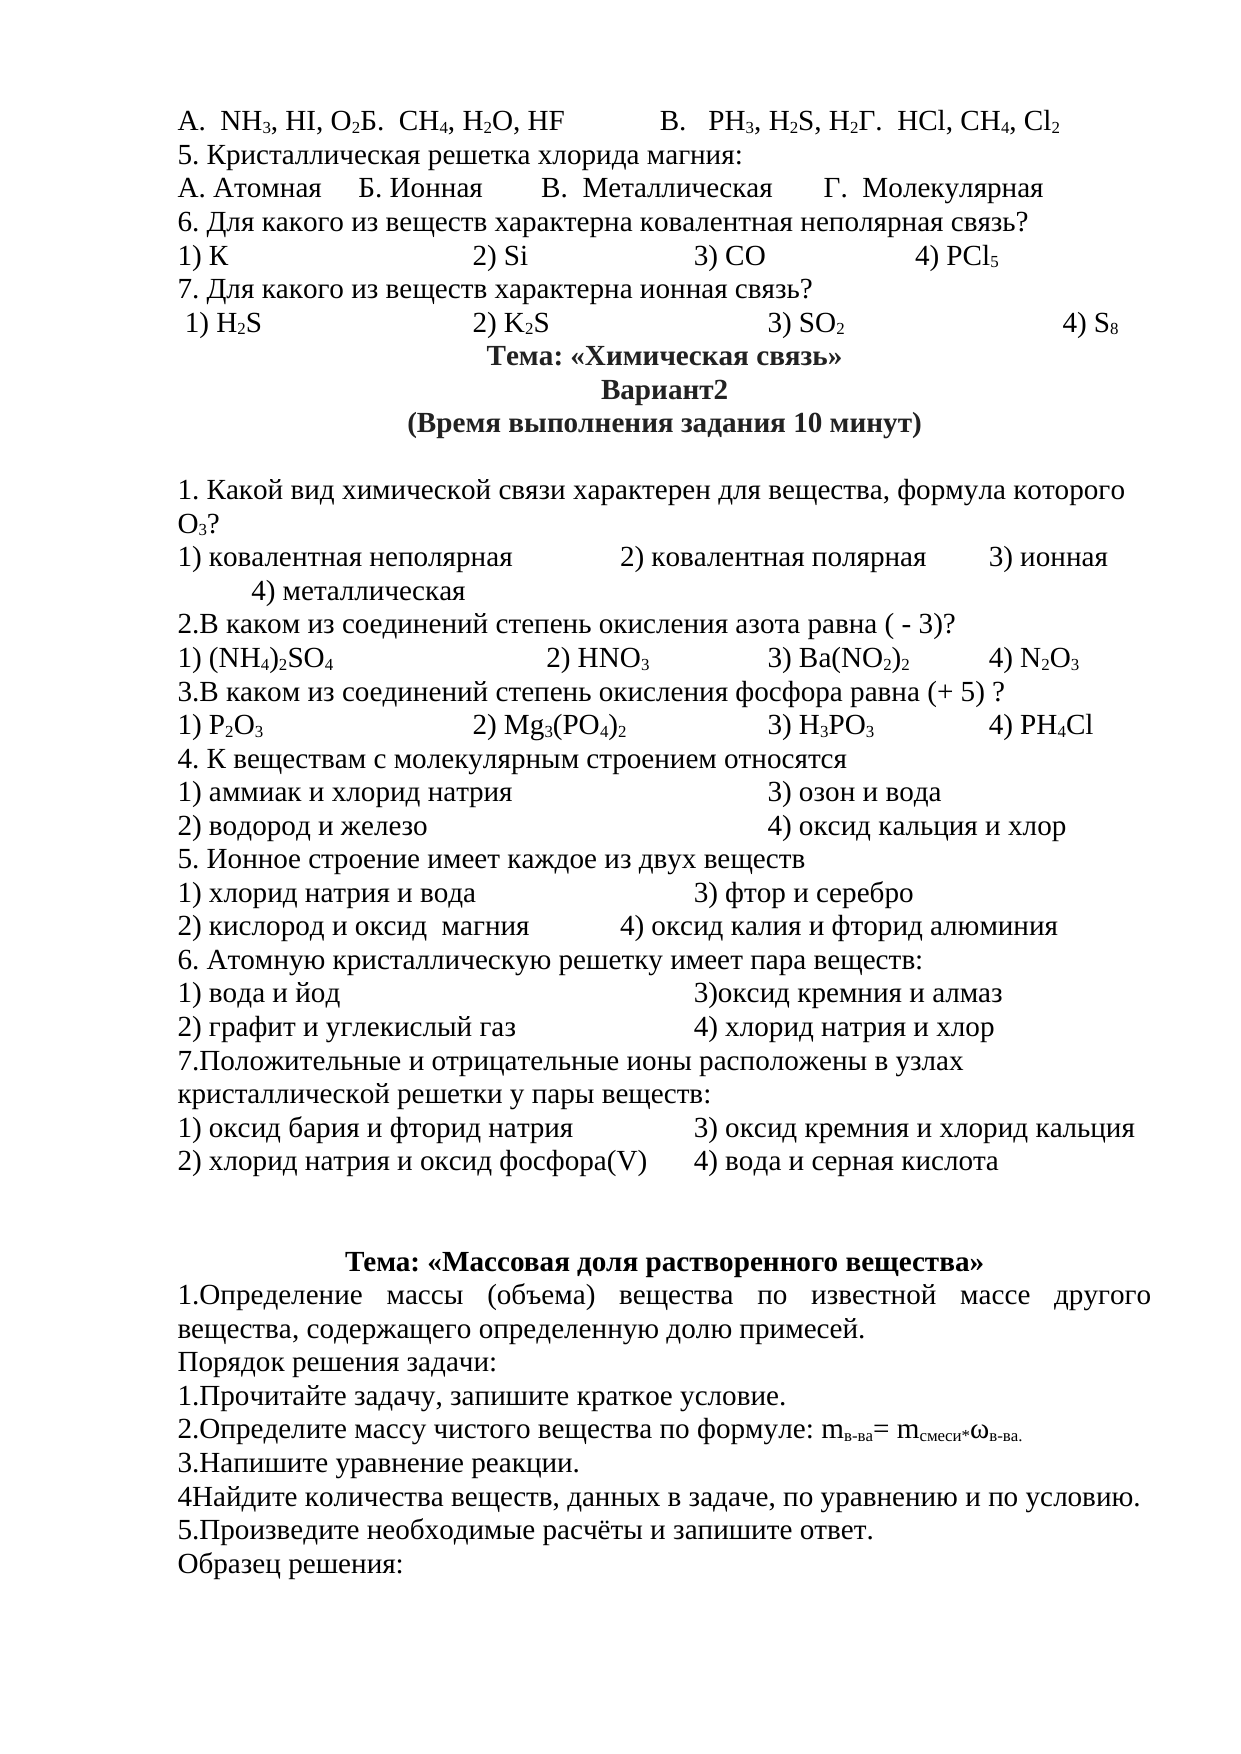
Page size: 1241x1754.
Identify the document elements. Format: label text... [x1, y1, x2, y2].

text А. NH3, HI, O2Б. CH4, H2O, HF В. PH3, H2S, H2Г. HCl, CH4, Cl2 [177, 103, 1152, 137]
text 4Найдите количества веществ, данных в задаче, по уравнению и по условию. [177, 1479, 1152, 1512]
text 5. Ионное строение имеет каждое из двух веществ [177, 841, 1152, 875]
text 4. К веществам с молекулярным строением относятся [177, 741, 1152, 774]
text 1) хлорид натрия и вода 3) фтор и серебро [177, 875, 1152, 908]
text А. Атомная Б. Ионная В. Металлическая Г. Молекулярная [177, 171, 1152, 204]
text 7. Для какого из веществ характерна ионная связь? [177, 271, 1152, 305]
text 6. Для какого из веществ характерна ковалентная неполярная связь? [177, 204, 1152, 238]
text 1. Какой вид химической связи характерен для вещества, формула которого О3? [177, 472, 1152, 539]
text 1) вода и йод 3)оксид кремния и алмаз [177, 976, 1152, 1009]
text 1) К 2) Si 3) CO 4) PCl5 [177, 238, 1152, 271]
text 1) (NH4)2SO4 2) HNO3 3) Ba(NO2)2 4) N2O3 [177, 640, 1152, 674]
text Вариант2 [177, 372, 1152, 405]
text 1.Определение массы (объема) вещества по известной массе другого вещества, содержащего определенную долю примесей. [177, 1277, 1152, 1344]
text 1) оксид бария и фторид натрия 3) оксид кремния и хлорид кальция [177, 1110, 1152, 1143]
text 2) графит и углекислый газ 4) хлорид натрия и хлор [177, 1009, 1152, 1043]
text 7.Положительные и отрицательные ионы расположены в узлах кристаллической решетки у пары веществ: [177, 1043, 1152, 1110]
text 1.Прочитайте задачу, запишите краткое условие. [177, 1378, 1152, 1412]
text 3.Напишите уравнение реакции. [177, 1445, 1152, 1479]
text Тема: «Массовая доля растворенного вещества» [177, 1244, 1152, 1277]
text 1) ковалентная неполярная 2) ковалентная полярная 3) ионная 4) металлическая [177, 539, 1152, 607]
text 2.Определите массу чистого вещества по формуле: mв-ва= mсмеси*ωв-ва. [177, 1412, 1152, 1445]
text Порядок решения задачи: [177, 1344, 1152, 1378]
text 2) водород и железо 4) оксид кальция и хлор [177, 808, 1152, 841]
text Тема: «Химическая связь» [177, 338, 1152, 372]
text 2) кислород и оксид магния 4) оксид калия и фторид алюминия [177, 908, 1152, 942]
text 5.Произведите необходимые расчёты и запишите ответ. [177, 1512, 1152, 1546]
text 1) аммиак и хлорид натрия 3) озон и вода [177, 774, 1152, 808]
text 5. Кристаллическая решетка хлорида магния: [177, 137, 1152, 171]
text 2.В каком из соединений степень окисления азота равна ( - 3)? [177, 607, 1152, 640]
text (Время выполнения задания 10 минут) [177, 405, 1152, 439]
text 2) хлорид натрия и оксид фосфора(V) 4) вода и серная кислота [177, 1143, 1152, 1177]
text 1) Р2О3 2) Mg3(PO4)2 3) H3PO3 4) PH4Cl [177, 707, 1152, 741]
text 3.В каком из соединений степень окисления фосфора равна (+ 5) ? [177, 674, 1152, 707]
text Образец решения: [177, 1546, 1152, 1579]
text 6. Атомную кристаллическую решетку имеет пара веществ: [177, 942, 1152, 976]
text 1) H2S 2) K2S 3) SO2 4) S8 [177, 305, 1152, 338]
